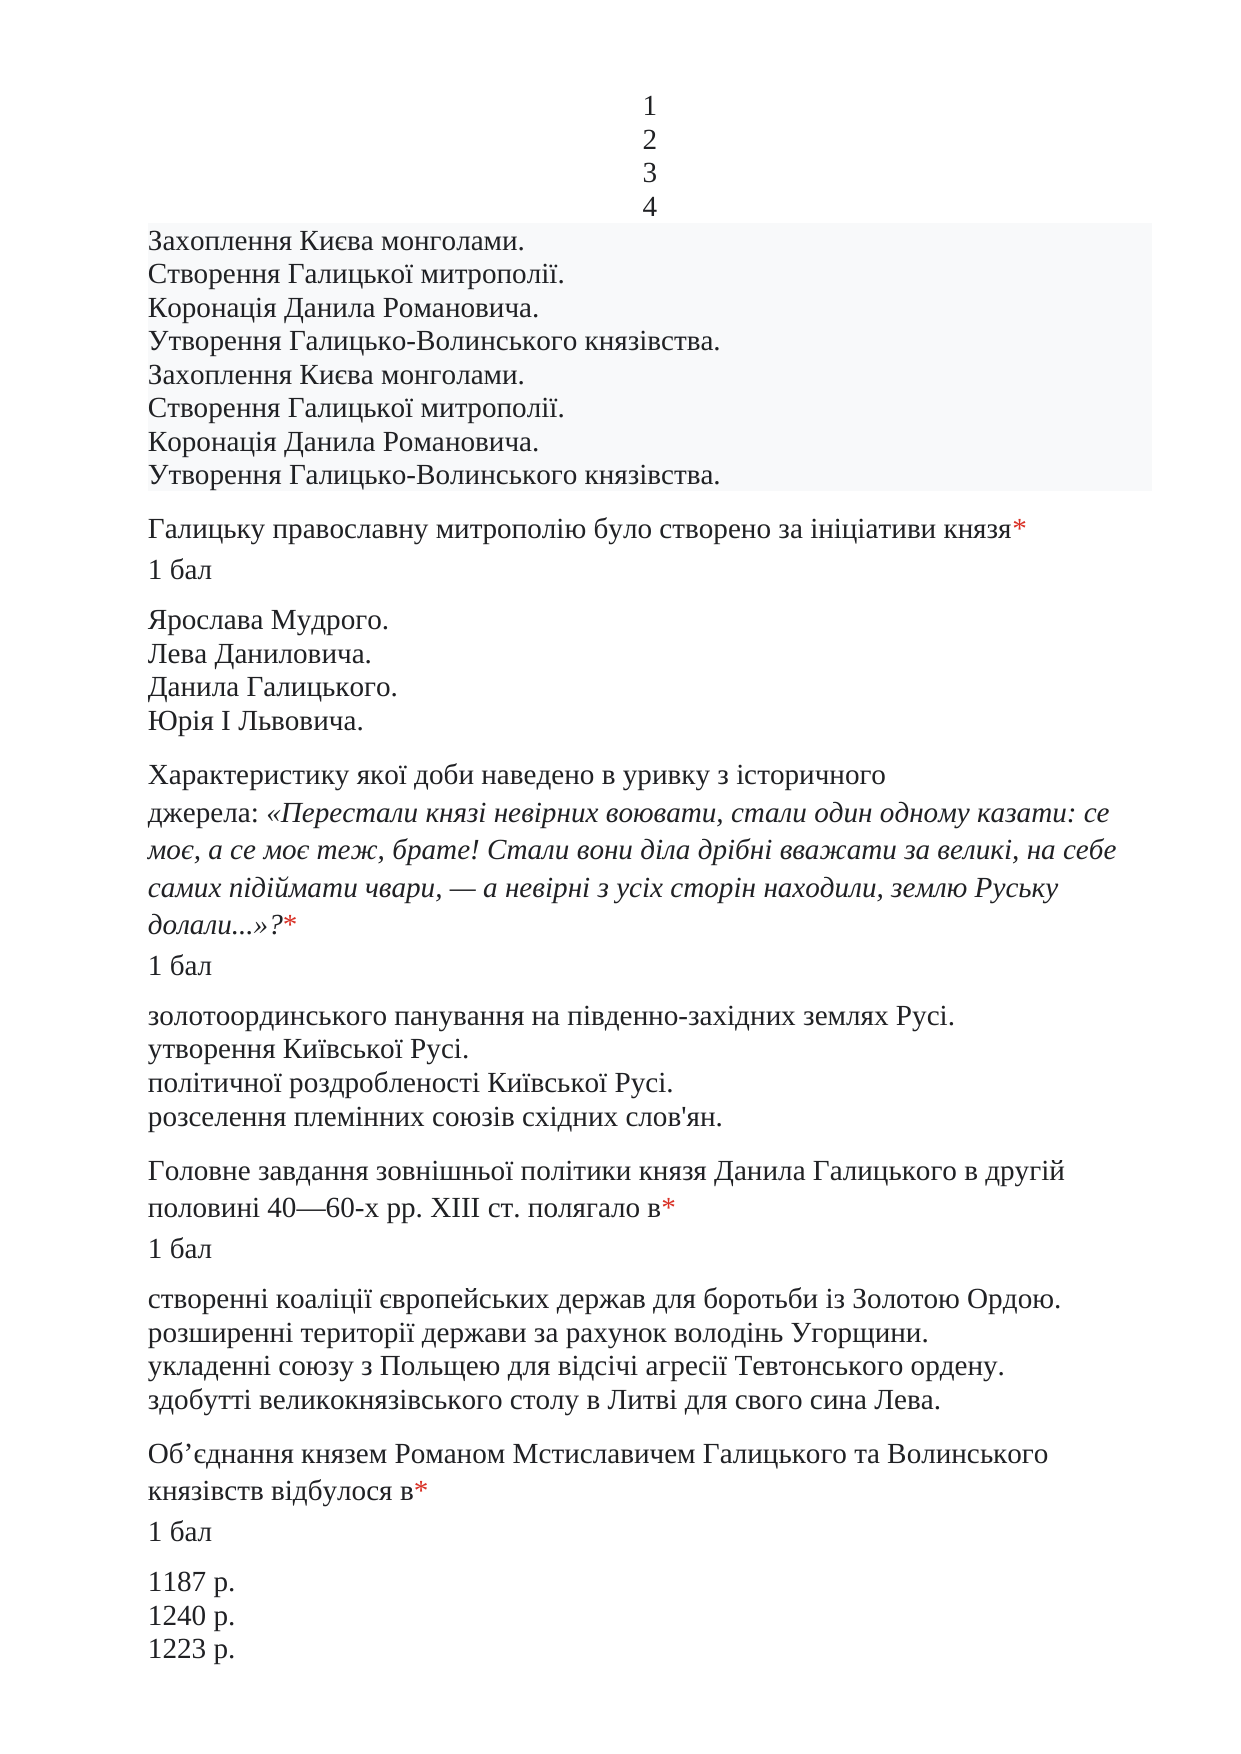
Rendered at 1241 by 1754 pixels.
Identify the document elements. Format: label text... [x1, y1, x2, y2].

text Коронація Данила Романовича. [148, 290, 1152, 323]
text Характеристику якої доби наведено в уривку з історичного джерела: «Перестали князі невірних воювати, стали один одному казати: се моє, а се моє теж, брате! Стали вони діла дрібні вважати за великі, на себе самих підіймати чвари, — а невірні з усіх сторін находили, землю Руську долали...»?* [148, 753, 1152, 941]
text Створення Галицької митрополії. [148, 390, 1152, 424]
text 1240 р. [148, 1598, 1152, 1631]
text Головне завдання зовнішньої політики князя Данила Галицького в другій половині 40—60-х рр. XIII ст. полягало в* [148, 1149, 1152, 1224]
text утворення Київської Русі. [148, 1032, 1152, 1065]
text 1223 р. [148, 1631, 1152, 1665]
text здобутті великокнязівського столу в Литві для свого сина Лева. [148, 1382, 1152, 1415]
text 1 бал [148, 941, 1152, 981]
text розширенні території держави за рахунок володінь Угорщини. [148, 1315, 1152, 1348]
text 4 [148, 189, 1152, 223]
text 1 бал [148, 545, 1152, 586]
text Утворення Галицько-Волинського князівства. [148, 457, 1152, 491]
text 3 [148, 156, 1152, 189]
text Об’єднання князем Романом Мстиславичем Галицького та Волинського князівств відбулося в* [148, 1432, 1152, 1507]
text Захоплення Києва монголами. [148, 223, 1152, 256]
text укладенні союзу з Польщею для відсічі агресії Тевтонського ордену. [148, 1348, 1152, 1382]
text Галицьку православну митрополію було створено за ініціативи князя* [148, 508, 1152, 545]
text золотоординського панування на південно-західних землях Русі. [148, 998, 1152, 1032]
text розселення племінних союзів східних слов'ян. [148, 1099, 1152, 1132]
text створенні коаліції європейських держав для боротьби із Золотою Ордою. [148, 1281, 1152, 1315]
text 2 [148, 122, 1152, 156]
text Захоплення Києва монголами. [148, 357, 1152, 390]
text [148, 323, 1152, 357]
text Лева Даниловича. [148, 636, 1152, 669]
text політичної роздробленості Київської Русі. [148, 1065, 1152, 1099]
text 1187 р. [148, 1564, 1152, 1598]
text Коронація Данила Романовича. [148, 424, 1152, 457]
text 1 бал [148, 1224, 1152, 1264]
text Юрія І Львовича. [148, 703, 1152, 737]
text Створення Галицької митрополії. [148, 256, 1152, 290]
text 1 бал [148, 1507, 1152, 1548]
text 1 [148, 88, 1152, 122]
text Ярослава Мудрого. [148, 602, 1152, 636]
text Данила Галицького. [148, 669, 1152, 703]
